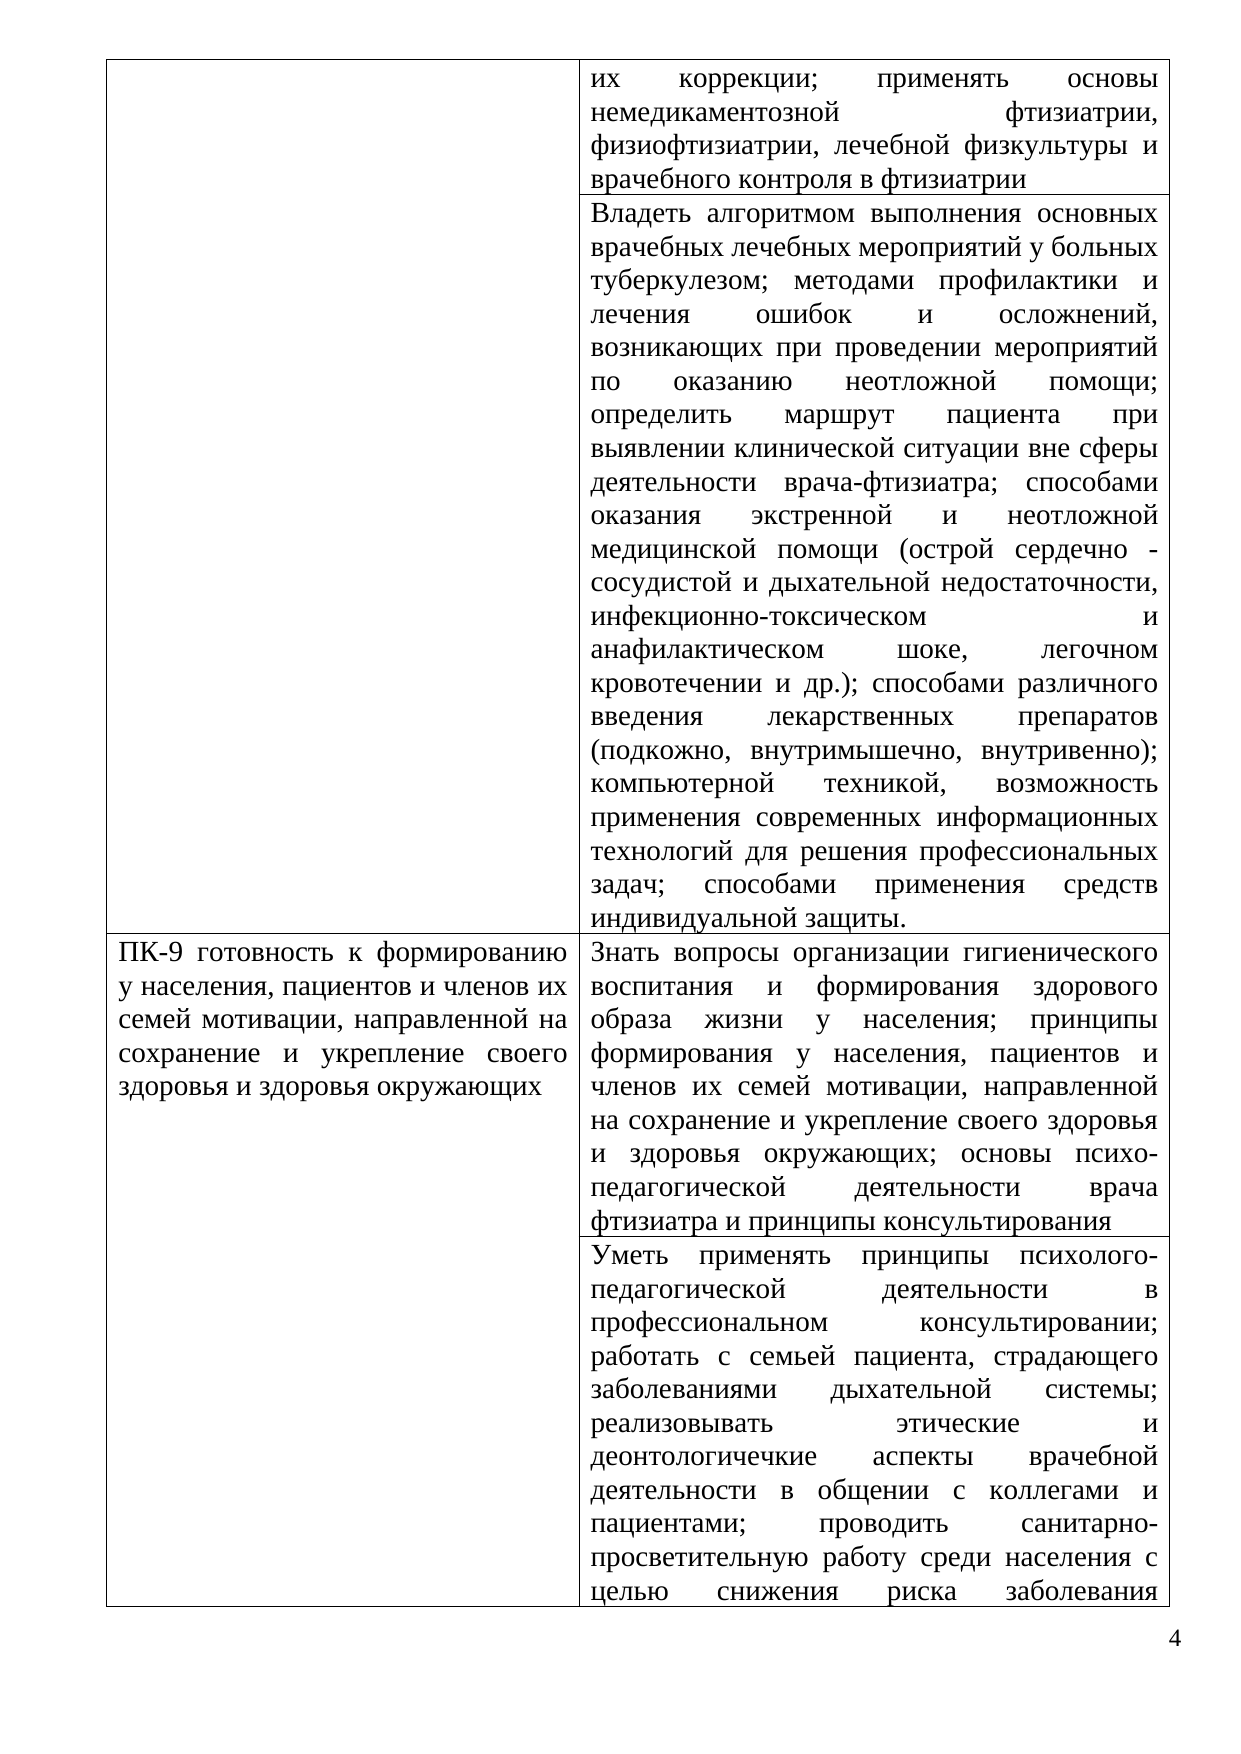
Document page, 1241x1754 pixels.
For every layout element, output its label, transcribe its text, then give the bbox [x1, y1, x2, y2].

table_cell Владеть алгоритмом выполнения основных врачебных лечебных мероприятий у больных туберкулезом; методами профилактики и лечения ошибок и осложнений, возникающих при проведении мероприятий по оказанию неотложной помощи; определить маршрут пациента при выявлении клинической ситуации вне сферы деятельности врача-фтизиатра; способами оказания экстренной и неотложной медицинской помощи (острой сердечно - сосудистой и дыхательной недостаточности, инфекционно-токсическом и анафилактическом шоке, легочном кровотечении и др.); способами различного введения лекарственных препаратов (подкожно, внутримышечно, внутривенно); компьютерной техникой, возможность применения современных информационных технологий для решения профессиональных задач; способами применения средств индивидуальной защиты. [580, 195, 1169, 933]
table_cell ПК-9 готовность к формированию у населения, пациентов и членов их семей мотивации, направленной на сохранение и укрепление своего здоровья и здоровья окружающих [107, 934, 579, 1606]
table_cell Знать вопросы организации гигиенического воспитания и формирования здорового образа жизни у населения; принципы формирования у населения, пациентов и членов их семей мотивации, направленной на сохранение и укрепление своего здоровья и здоровья окружающих; основы психо-педагогической деятельности врача фтизиатра и принципы консультирования [580, 934, 1169, 1236]
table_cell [580, 1237, 1169, 1606]
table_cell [580, 60, 1169, 194]
